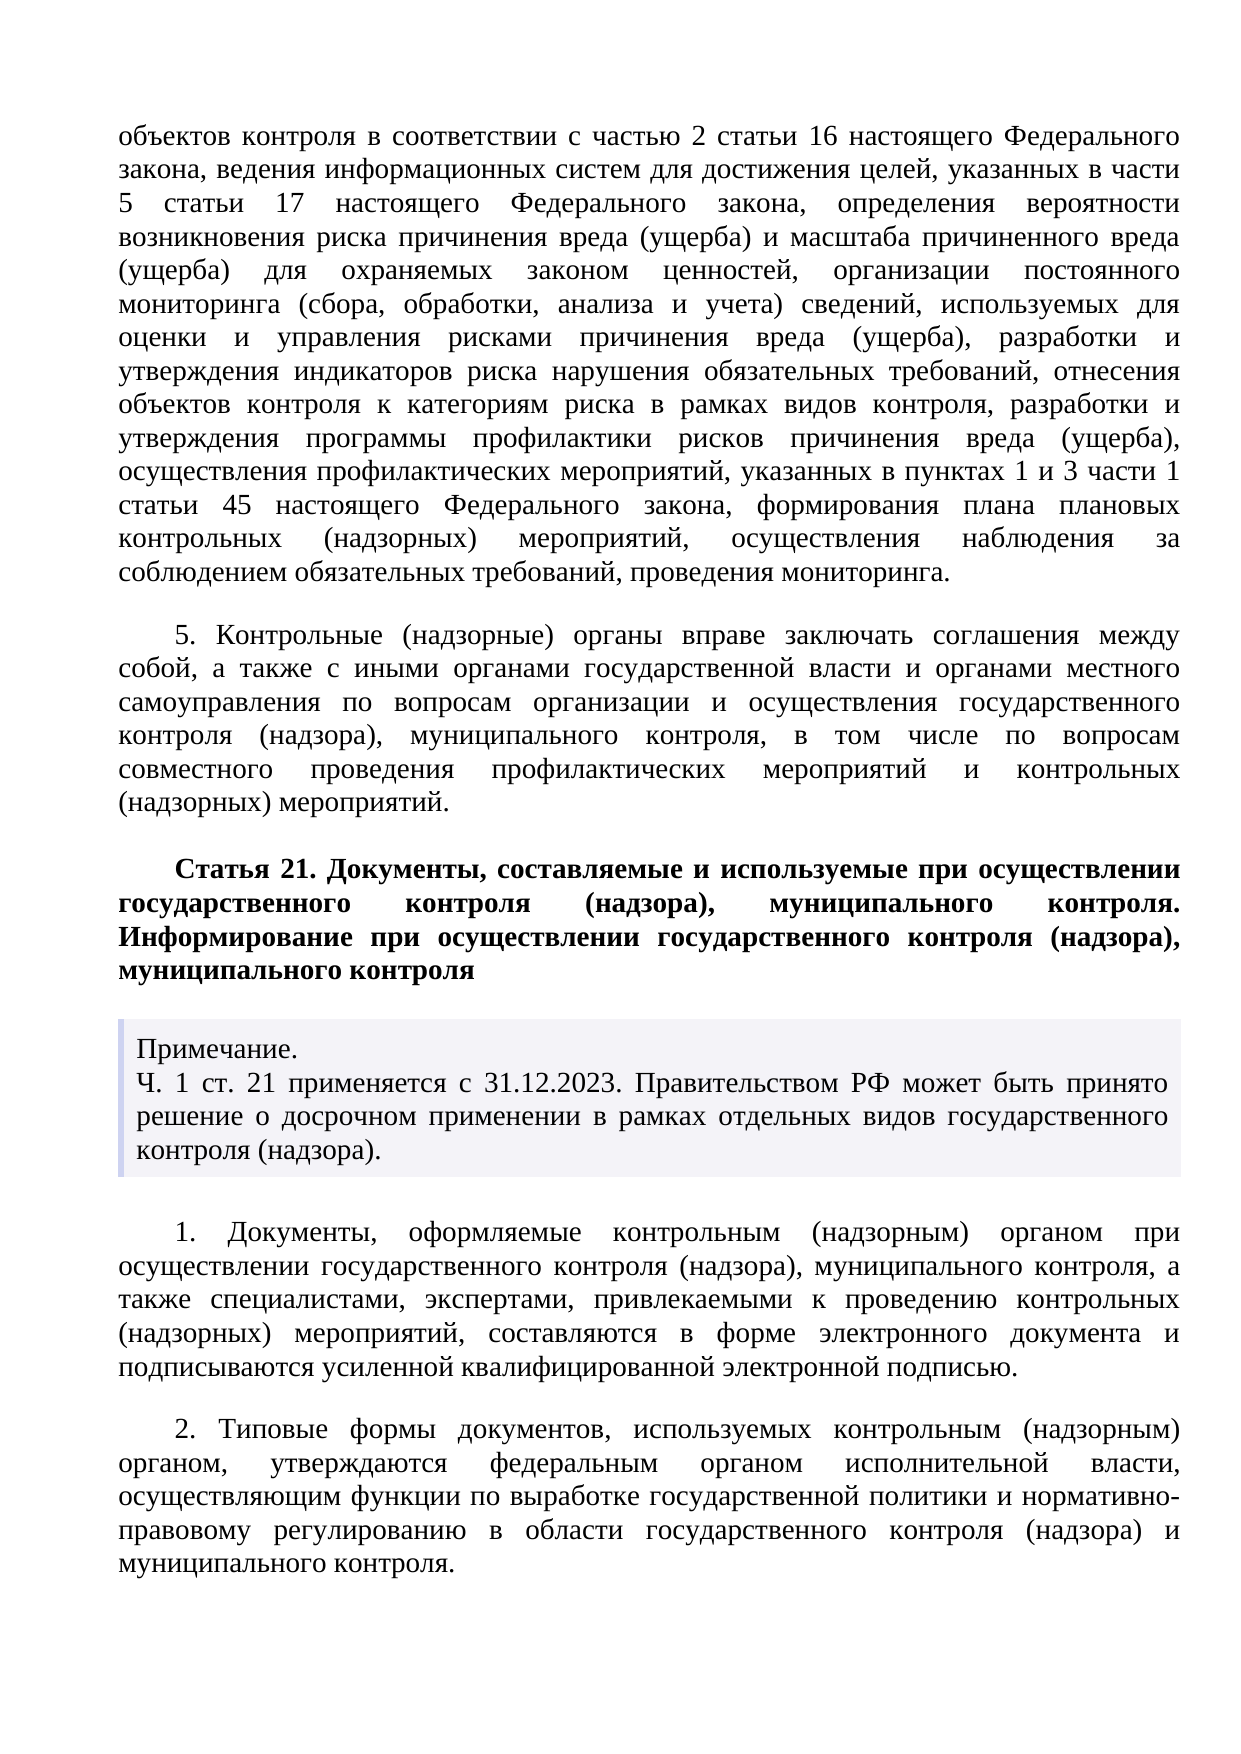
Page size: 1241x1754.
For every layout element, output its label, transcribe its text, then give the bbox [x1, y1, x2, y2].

text 1. Документы, оформляемые контрольным (надзорным) органом при осуществлении государственного контроля (надзора), муниципального контроля, а также специалистами, экспертами, привлекаемыми к проведению контрольных (надзорных) мероприятий, составляются в форме электронного документа и подписываются усиленной квалифицированной электронной подписью. [118, 1214, 1181, 1382]
text 2. Типовые формы документов, используемых контрольным (надзорным) органом, утверждаются федеральным органом исполнительной власти, осуществляющим функции по выработке государственной политики и нормативно-правовому регулированию в области государственного контроля (надзора) и муниципального контроля. [118, 1411, 1181, 1579]
table_header [124, 1019, 136, 1177]
title Статья 21. Документы, составляемые и используемые при осуществлении государственного контроля (надзора), муниципального контроля. Информирование при осуществлении государственного контроля (надзора), муниципального контроля [118, 852, 1181, 986]
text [118, 118, 1181, 588]
text 5. Контрольные (надзорные) органы вправе заключать соглашения между собой, а также с иными органами государственной власти и органами местного самоуправления по вопросам организации и осуществления государственного контроля (надзора), муниципального контроля, в том числе по вопросам совместного проведения профилактических мероприятий и контрольных (надзорных) мероприятий. [118, 617, 1181, 818]
table_header [1169, 1019, 1181, 1177]
table_header [118, 1019, 124, 1177]
table_header Примечание. Ч. 1 ст. 21 применяется с 31.12.2023. Правительством РФ может быть принято решение о досрочном применении в рамках отдельных видов государственного контроля (надзора). [136, 1019, 1169, 1177]
